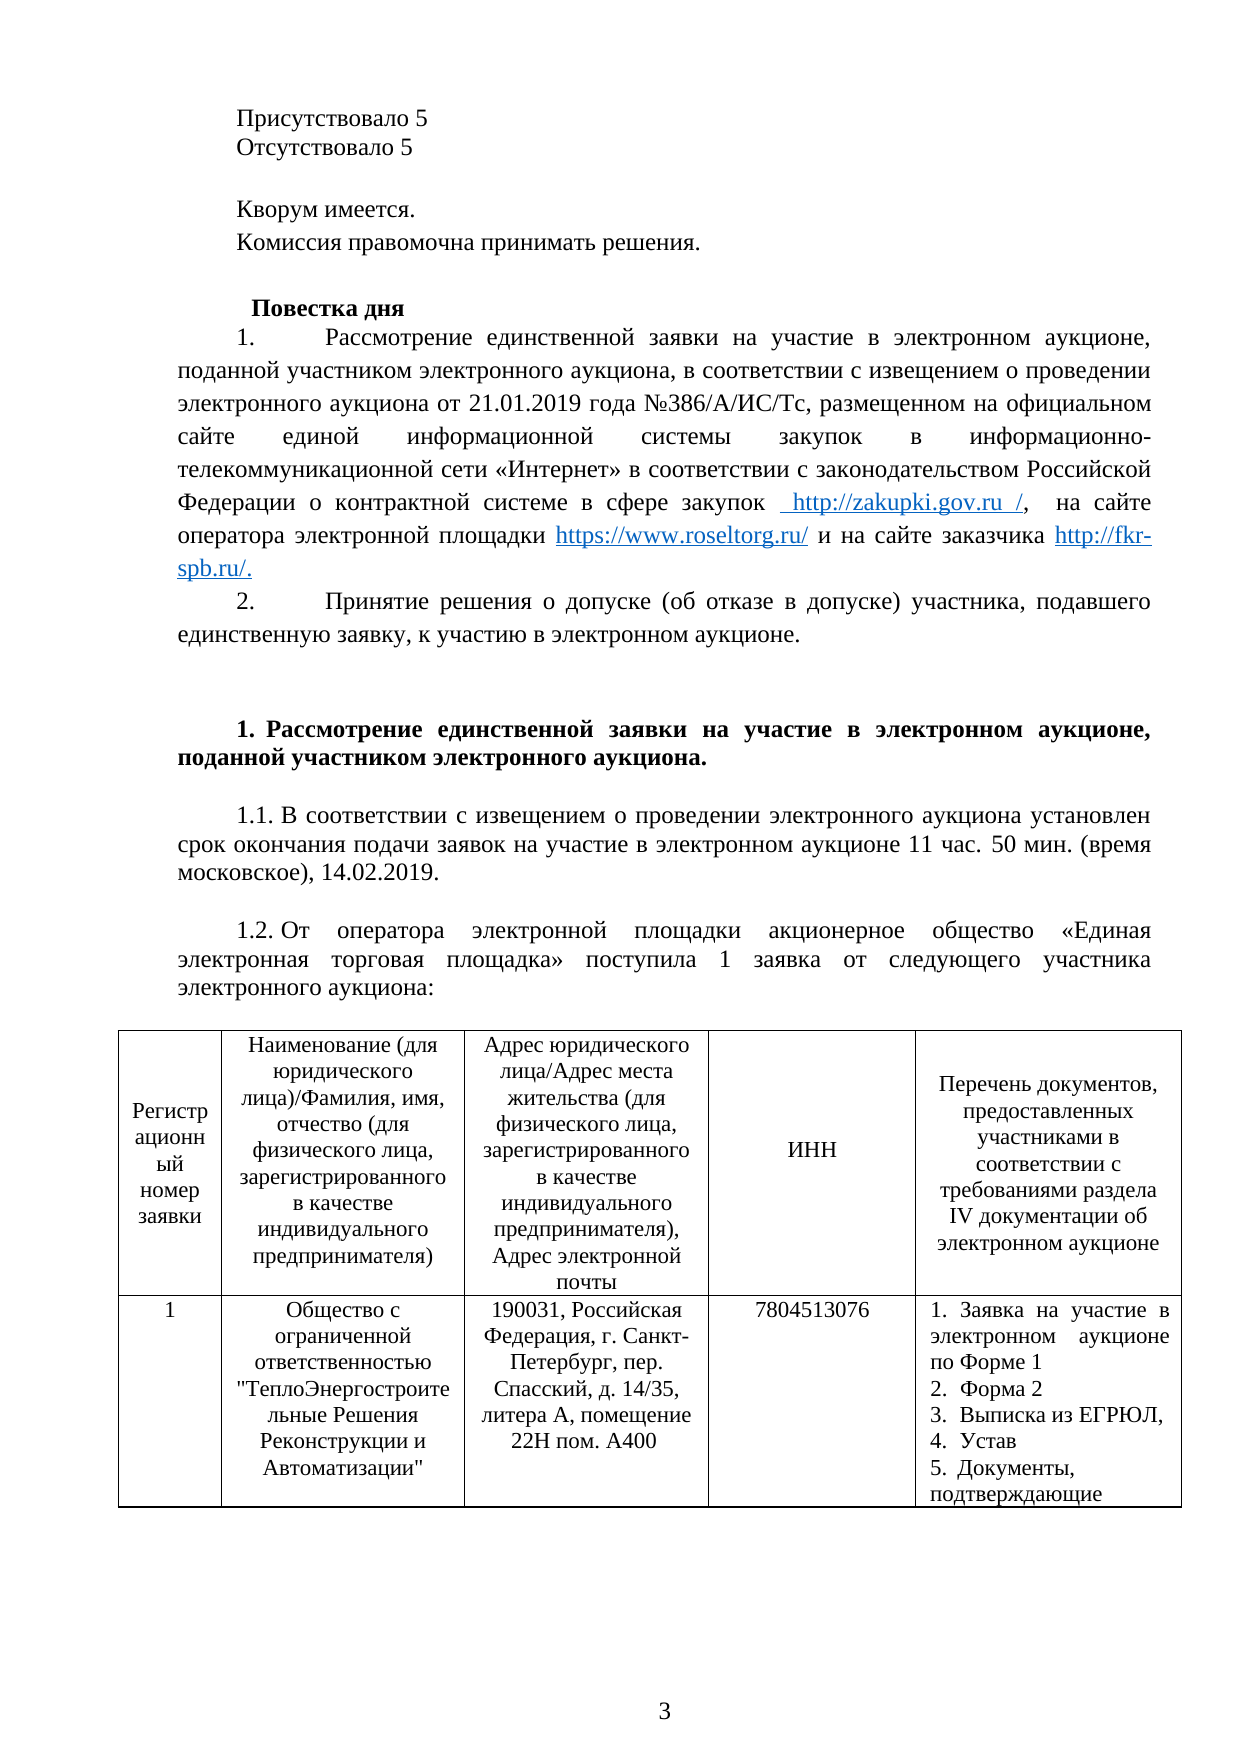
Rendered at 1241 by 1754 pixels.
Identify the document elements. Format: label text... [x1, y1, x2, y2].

table_header Регистрационный номер заявки [119, 1031, 221, 1294]
table_header ИНН [709, 1031, 915, 1294]
text Присутствовало 5 [177, 103, 1152, 132]
table_header Адрес юридического лица/Адрес места жительства (для физического лица, зарегистрированного в качестве индивидуального предпринимателя), Адрес электронной почты [465, 1031, 708, 1294]
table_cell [222, 1296, 464, 1506]
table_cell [916, 1296, 1181, 1506]
text Повестка дня [251, 293, 1152, 322]
list Принятие решения о допуске (об отказе в допуске) участника, подавшего единственную заявку, к участию в электронном аукционе. [177, 586, 1152, 648]
list От оператора электронной площадки акционерное общество «Единая электронная торговая площадка» поступила 1 заявка от следующего участника электронного аукциона: [177, 915, 1152, 1001]
list Рассмотрение единственной заявки на участие в электронном аукционе, поданной участником электронного аукциона, в соответствии с извещением о проведении электронного аукциона от 21.01.2019 года №386/А/ИС/Тс, размещенном на официальном сайте единой информационной системы закупок в информационно-телекоммуникационной сети «Интернет» в соответствии с законодательством Российской Федерации о контрактной системе в сфере закупок http://zakupki.gov.ru /, на сайте оператора электронной площадки https://www.roseltorg.ru/ и на сайте заказчика http://fkr-spb.ru/. [177, 322, 1152, 582]
text Комиссия правомочна принимать решения. [177, 227, 1152, 256]
list Рассмотрение единственной заявки на участие в электронном аукционе, поданной участником электронного аукциона. [177, 714, 1152, 771]
text Кворум имеется. [177, 194, 1152, 223]
table_cell 1 [119, 1296, 221, 1506]
table_header Наименование (для юридического лица)/Фамилия, имя, отчество (для физического лица, зарегистрированного в качестве индивидуального предпринимателя) [222, 1031, 464, 1294]
list В соответствии с извещением о проведении электронного аукциона установлен срок окончания подачи заявок на участие в электронном аукционе 11 час. 50 мин. (время московское), 14.02.2019. [177, 800, 1152, 886]
table_header Перечень документов, предоставленных участниками в соответствии с требованиями раздела IV документации об электронном аукционе [916, 1031, 1181, 1294]
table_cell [465, 1296, 708, 1506]
text Отсутствовало 5 [177, 132, 1152, 161]
table_cell 7804513076 [709, 1296, 915, 1506]
